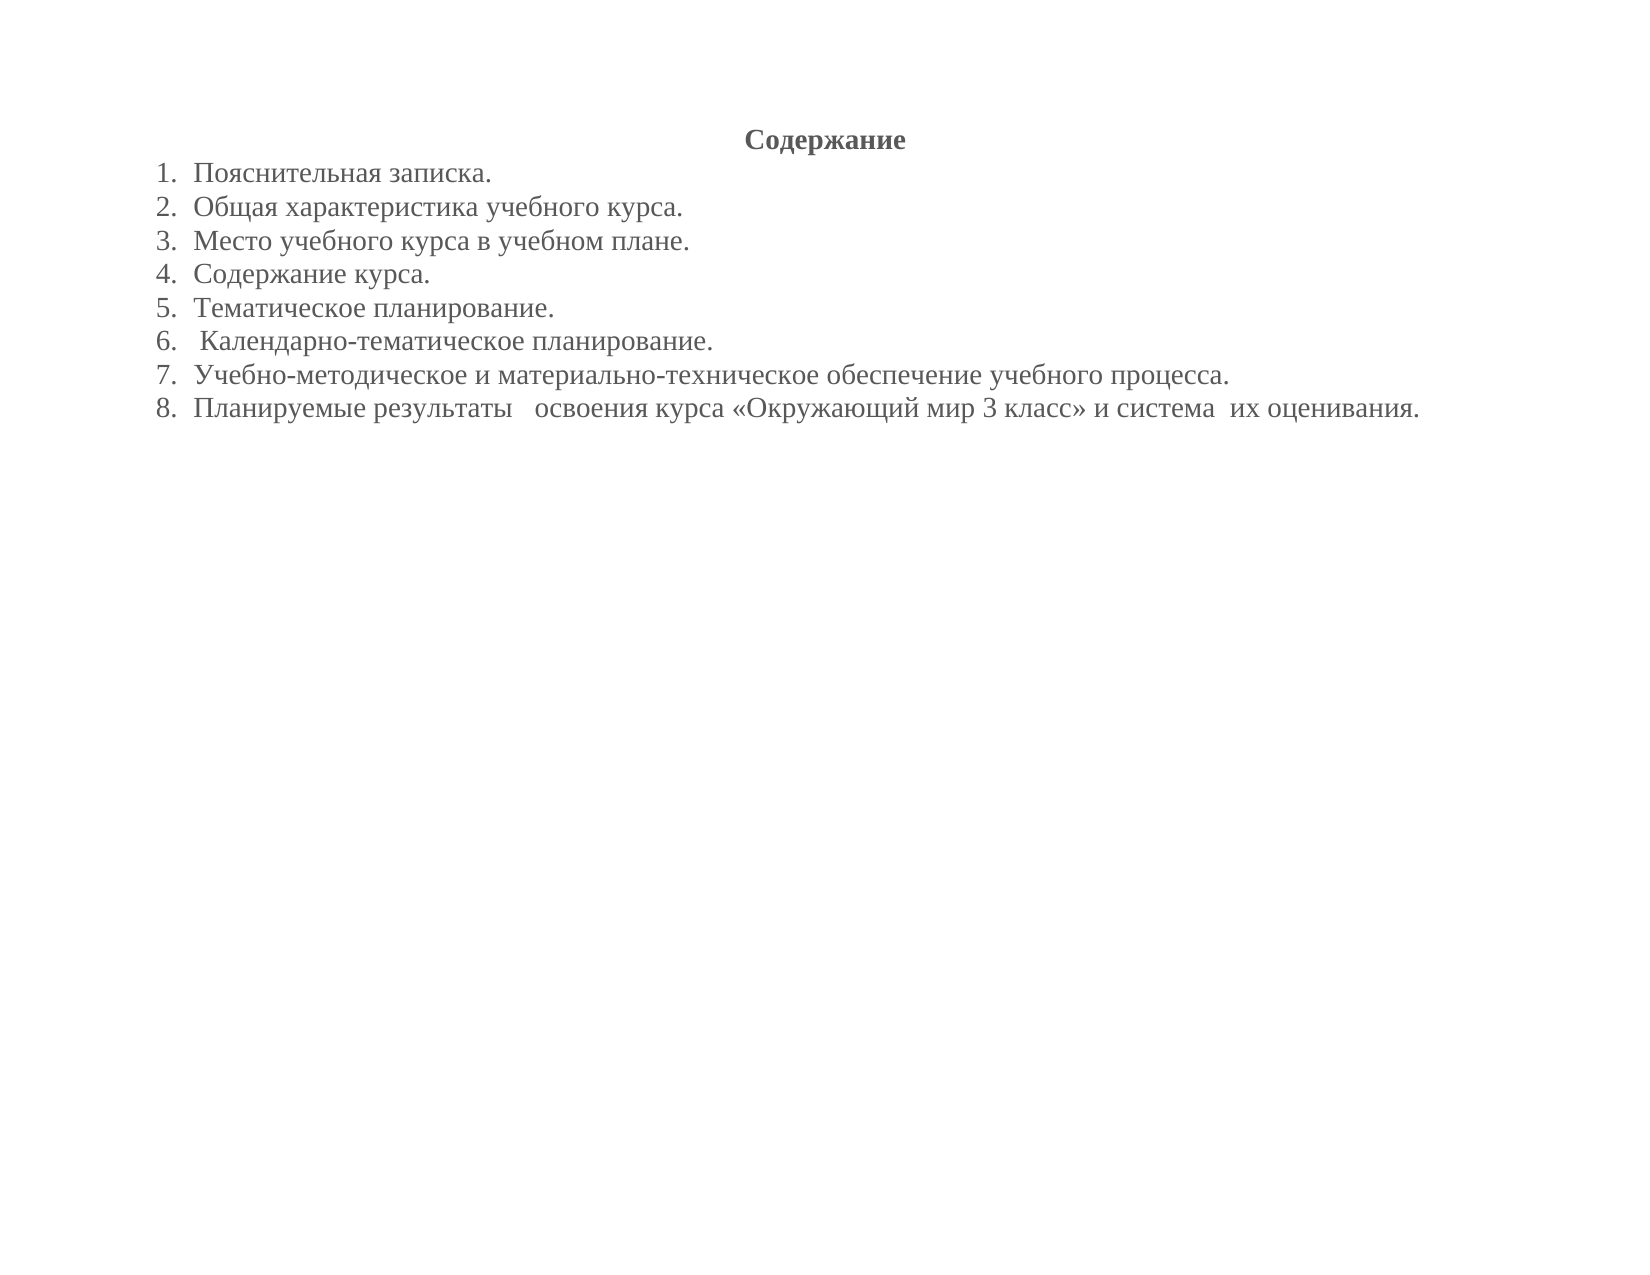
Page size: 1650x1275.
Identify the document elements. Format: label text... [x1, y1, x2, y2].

text Содержание [118, 122, 1532, 156]
list Тематическое планирование. [156, 290, 1532, 323]
list Планируемые результаты освоения курса «Окружающий мир 3 класс» и система их оценивания. [156, 390, 1532, 424]
list Учебно-методическое и материально-техническое обеспечение учебного процесса. [156, 357, 1532, 390]
list Содержание курса. [156, 256, 1532, 290]
text 6. Календарно-тематическое планирование. [156, 323, 1532, 357]
list Пояснительная записка. [156, 156, 1532, 189]
list Место учебного курса в учебном плане. [156, 223, 1532, 256]
list Общая характеристика учебного курса. [156, 189, 1532, 223]
